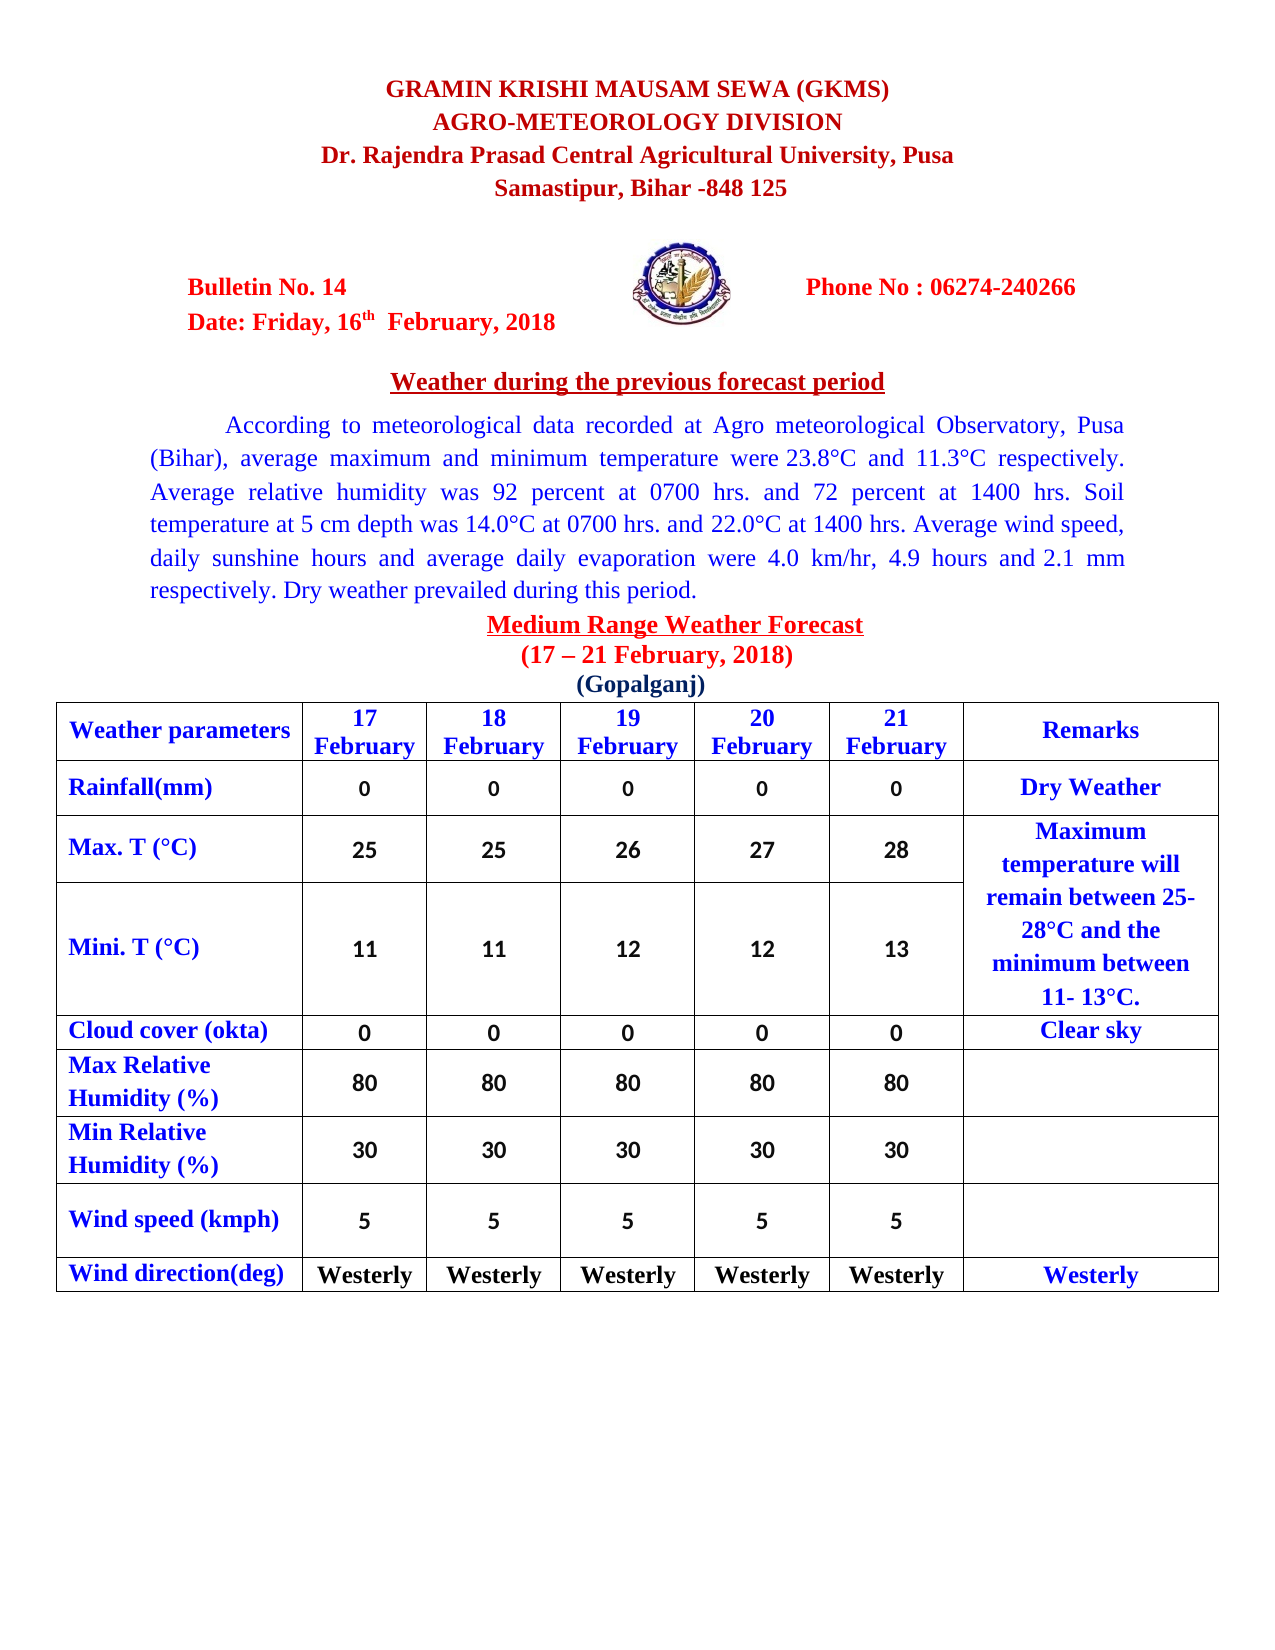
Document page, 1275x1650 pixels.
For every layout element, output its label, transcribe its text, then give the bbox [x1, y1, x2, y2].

text (17 – 21 February, 2018) [150, 639, 1125, 669]
table_header 21 February [830, 703, 963, 760]
table_header Weather parameters [57, 703, 302, 760]
picture [632, 239, 731, 327]
table_cell [964, 1050, 1218, 1116]
table_cell Westerly [427, 1258, 560, 1291]
table_cell 80 [695, 1050, 829, 1116]
table_cell Westerly [303, 1258, 426, 1291]
table_cell Mini. T (°C) [57, 883, 302, 1014]
table_cell 11 [427, 883, 560, 1014]
table_cell Wind direction(deg) [57, 1258, 302, 1291]
table_cell 30 [830, 1117, 963, 1183]
table_cell Maximum temperature will remain between 25-28°C and the minimum between 11- 13°C. [964, 816, 1218, 1014]
text Weather during the previous forecast period [150, 366, 1125, 396]
table_cell 5 [561, 1184, 694, 1257]
table_cell [964, 1184, 1218, 1257]
table_cell 0 [427, 761, 560, 815]
text Medium Range Weather Forecast [150, 609, 1125, 639]
table_cell 0 [561, 761, 694, 815]
table_cell 80 [830, 1050, 963, 1116]
table_cell 30 [303, 1117, 426, 1183]
table_cell 30 [427, 1117, 560, 1183]
table_cell Dry Weather [964, 761, 1218, 815]
table_cell Min Relative Humidity (%) [57, 1117, 302, 1183]
table_cell 0 [695, 1016, 829, 1049]
table_cell Clear sky [964, 1016, 1218, 1049]
table_cell Max. T (°C) [57, 816, 302, 882]
text According to meteorological data recorded at Agro meteorological Observatory, Pusa (Bihar), average maximum and minimum temperature were 23.8°C and 11.3°C respectively. Average relative humidity was 92 percent at 0700 hrs. and 72 percent at 1400 hrs. Soil temperature at 5 cm depth was 14.0°C at 0700 hrs. and 22.0°C at 1400 hrs. Average wind speed, daily sunshine hours and average daily evaporation were 4.0 km/hr, 4.9 hours and 2.1 mm respectively. Dry weather prevailed during this period. [150, 411, 1125, 604]
table_cell 80 [427, 1050, 560, 1116]
table_cell 30 [695, 1117, 829, 1183]
table_cell Rainfall(mm) [57, 761, 302, 815]
table_header GRAMIN KRISHI MAUSAM SEWA (GKMS) AGRO-METEOROLOGY DIVISION Dr. Rajendra Prasad Central Agricultural University, Pusa Samastipur, Bihar -848 125 [176, 74, 1099, 239]
table_cell 30 [561, 1117, 694, 1183]
table_cell Westerly [964, 1258, 1218, 1291]
table_cell 26 [561, 816, 694, 882]
text (Gopalganj) [150, 669, 1125, 697]
table_cell 0 [303, 1016, 426, 1049]
table_cell 0 [830, 1016, 963, 1049]
table_cell 11 [303, 883, 426, 1014]
table_cell 12 [695, 883, 829, 1014]
table_cell 0 [561, 1016, 694, 1049]
table_cell 80 [303, 1050, 426, 1116]
table_header 18 February [427, 703, 560, 760]
table_cell 0 [830, 761, 963, 815]
table_cell 5 [695, 1184, 829, 1257]
table_cell 27 [695, 816, 829, 882]
table_cell 13 [830, 883, 963, 1014]
table_cell 28 [830, 816, 963, 882]
table_cell Cloud cover (okta) [57, 1016, 302, 1049]
table_cell 12 [561, 883, 694, 1014]
table_cell 0 [695, 761, 829, 815]
table_cell Westerly [830, 1258, 963, 1291]
table_cell [593, 240, 770, 340]
table_cell 5 [830, 1184, 963, 1257]
table_header 19 February [561, 703, 694, 760]
table_cell 5 [427, 1184, 560, 1257]
table_cell 80 [561, 1050, 694, 1116]
table_cell Bulletin No. 14 Date: Friday, 16th February, 2018 [176, 240, 593, 340]
table_cell Max Relative Humidity (%) [57, 1050, 302, 1116]
table_cell Westerly [695, 1258, 829, 1291]
table_cell 25 [427, 816, 560, 882]
table_cell 5 [303, 1184, 426, 1257]
table_header 17 February [303, 703, 426, 760]
table_cell 25 [303, 816, 426, 882]
table_cell [964, 1117, 1218, 1183]
table_header Remarks [964, 703, 1218, 760]
table_cell 0 [303, 761, 426, 815]
table_header 20 February [695, 703, 829, 760]
table_cell Phone No : 06274-240266 [770, 240, 1099, 340]
table_cell 0 [427, 1016, 560, 1049]
table_cell Westerly [561, 1258, 694, 1291]
table_cell Wind speed (kmph) [57, 1184, 302, 1257]
